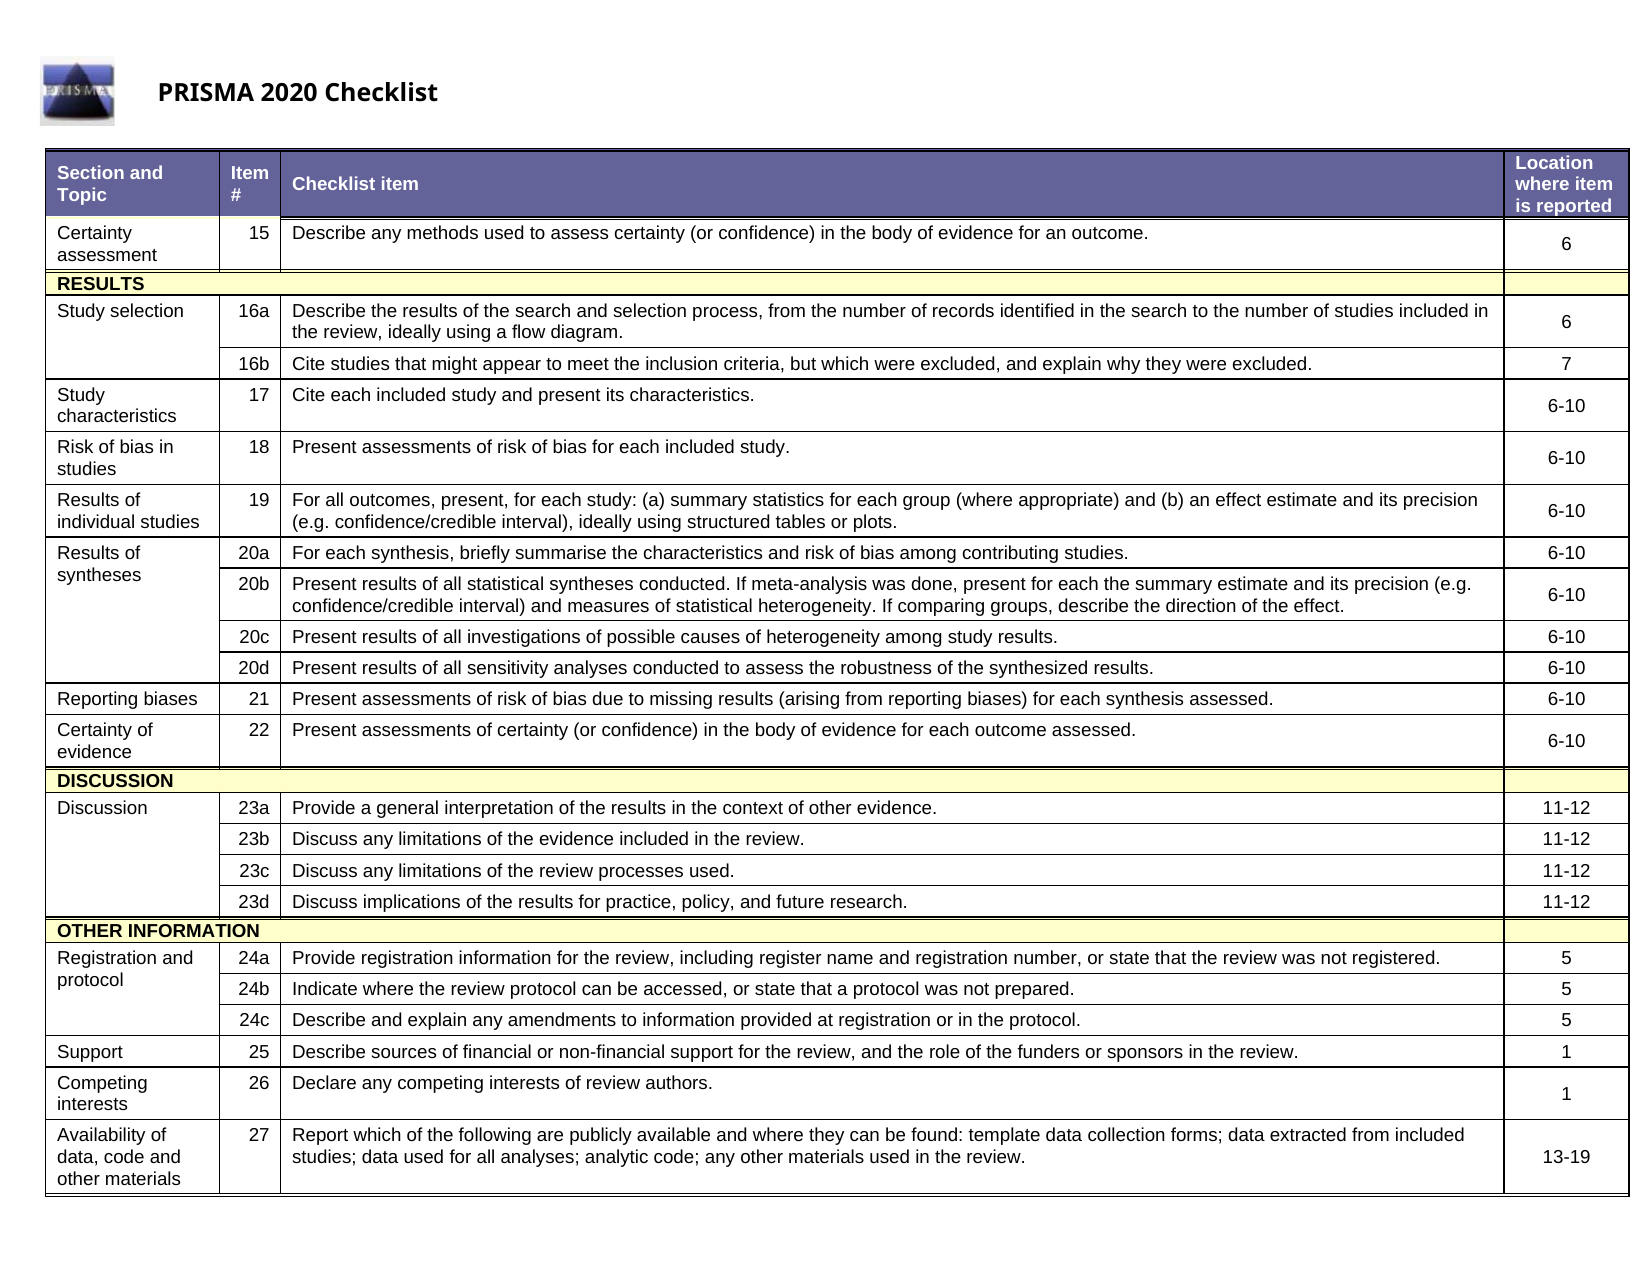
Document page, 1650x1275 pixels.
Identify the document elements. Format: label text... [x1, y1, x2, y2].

table_cell 17 [220, 380, 280, 431]
table_cell Study characteristics [46, 380, 219, 431]
table_cell Cite each included study and present its characteristics. [281, 380, 1503, 431]
table_header Location where item is reported [1505, 152, 1628, 216]
table_cell 6-10 [1505, 621, 1628, 651]
table_cell [1505, 920, 1628, 942]
table_cell 24a [220, 943, 280, 973]
table_cell 1 [1505, 1036, 1628, 1066]
table_cell 23b [220, 824, 280, 854]
table_cell 27 [220, 1120, 280, 1193]
table_cell Support [46, 1036, 219, 1066]
table_cell Report which of the following are publicly available and where they can be found: template data collection forms; data extracted from included studies; data used for all analyses; analytic code; any other materials used in the review. [281, 1120, 1503, 1193]
table_cell 16a [220, 296, 280, 347]
table_cell Present results of all investigations of possible causes of heterogeneity among study results. [281, 621, 1503, 651]
table_cell [1505, 273, 1628, 294]
table_cell Present assessments of risk of bias due to missing results (arising from reporting biases) for each synthesis assessed. [281, 684, 1503, 714]
table_cell Risk of bias in studies [46, 432, 219, 484]
table_cell 1 [1505, 1068, 1628, 1119]
table_cell 5 [1505, 943, 1628, 973]
table_cell 11-12 [1505, 824, 1628, 854]
table_cell 6-10 [1505, 684, 1628, 714]
table_cell 11-12 [1505, 886, 1628, 916]
table_cell Certainty of evidence [46, 715, 219, 766]
table_cell 5 [1505, 1005, 1628, 1035]
table_cell 6-10 [1505, 432, 1628, 484]
table_cell 22 [220, 715, 280, 766]
table_cell RESULTS [46, 273, 1503, 294]
table_cell 23c [220, 855, 280, 885]
table_cell Availability of data, code and other materials [46, 1120, 219, 1193]
table_cell 24c [220, 1005, 280, 1035]
table_cell 20d [220, 653, 280, 682]
table_cell Provide registration information for the review, including register name and registration number, or state that the review was not registered. [281, 943, 1503, 973]
table_cell 24b [220, 974, 280, 1004]
table_cell Present results of all sensitivity analyses conducted to assess the robustness of the synthesized results. [281, 653, 1503, 682]
table_cell 7 [1505, 348, 1628, 378]
table_cell 6-10 [1505, 485, 1628, 536]
table_cell OTHER INFORMATION [46, 920, 1503, 942]
table_cell 6-10 [1505, 715, 1628, 766]
table_cell 25 [220, 1036, 280, 1066]
table_cell Discuss any limitations of the evidence included in the review. [281, 824, 1503, 854]
table_cell Study selection [46, 296, 219, 378]
table_cell DISCUSSION [46, 770, 1503, 792]
table_cell 6-10 [1505, 380, 1628, 431]
table_cell Registration and protocol [46, 943, 219, 1035]
table_cell 20a [220, 538, 280, 567]
table_cell 23a [220, 793, 280, 823]
table_cell 6 [1505, 220, 1628, 269]
table_cell Results of syntheses [46, 538, 219, 682]
table_cell 16b [220, 348, 280, 378]
table_cell 6 [1505, 296, 1628, 347]
table_cell Discussion [46, 793, 219, 916]
table_cell Present assessments of certainty (or confidence) in the body of evidence for each outcome assessed. [281, 715, 1503, 766]
table_cell 6-10 [1505, 569, 1628, 620]
table_header Section and Topic [46, 152, 219, 216]
table_cell Results of individual studies [46, 485, 219, 536]
table_cell 11-12 [1505, 855, 1628, 885]
table_cell Describe and explain any amendments to information provided at registration or in the protocol. [281, 1005, 1503, 1035]
table_cell Competing interests [46, 1068, 219, 1119]
picture [39, 56, 115, 126]
table_cell 6-10 [1505, 653, 1628, 682]
table_cell 26 [220, 1068, 280, 1119]
table_cell 5 [1505, 974, 1628, 1004]
table_cell Indicate where the review protocol can be accessed, or state that a protocol was not prepared. [281, 974, 1503, 1004]
table_cell Describe any methods used to assess certainty (or confidence) in the body of evidence for an outcome. [281, 220, 1503, 269]
table_cell 23d [220, 886, 280, 916]
table_cell 20b [220, 569, 280, 620]
table_cell 20c [220, 621, 280, 651]
table_header Item # [220, 152, 280, 216]
table_cell Describe the results of the search and selection process, from the number of records identified in the search to the number of studies included in the review, ideally using a flow diagram. [281, 296, 1503, 347]
table_cell Declare any competing interests of review authors. [281, 1068, 1503, 1119]
table_cell [1505, 770, 1628, 792]
table_header Checklist item [281, 152, 1503, 216]
table_cell Discuss implications of the results for practice, policy, and future research. [281, 886, 1503, 916]
table_cell Reporting biases [46, 684, 219, 714]
table_cell 18 [220, 432, 280, 484]
table_cell 21 [220, 684, 280, 714]
table_cell 11-12 [1505, 793, 1628, 823]
table_cell Present assessments of risk of bias for each included study. [281, 432, 1503, 484]
table_cell Cite studies that might appear to meet the inclusion criteria, but which were excluded, and explain why they were excluded. [281, 348, 1503, 378]
table_cell 6-10 [1505, 538, 1628, 567]
table_cell For each synthesis, briefly summarise the characteristics and risk of bias among contributing studies. [281, 538, 1503, 567]
table_cell 15 [220, 219, 280, 269]
table_cell Certainty assessment [46, 219, 219, 269]
table_cell 19 [220, 485, 280, 536]
table_cell Discuss any limitations of the review processes used. [281, 855, 1503, 885]
table_cell 13-19 [1505, 1120, 1628, 1193]
table_cell Provide a general interpretation of the results in the context of other evidence. [281, 793, 1503, 823]
table_cell Present results of all statistical syntheses conducted. If meta-analysis was done, present for each the summary estimate and its precision (e.g. confidence/credible interval) and measures of statistical heterogeneity. If comparing groups, describe the direction of the effect. [281, 569, 1503, 620]
table_cell Describe sources of financial or non-financial support for the review, and the role of the funders or sponsors in the review. [281, 1036, 1503, 1066]
table_cell For all outcomes, present, for each study: (a) summary statistics for each group (where appropriate) and (b) an effect estimate and its precision (e.g. confidence/credible interval), ideally using structured tables or plots. [281, 485, 1503, 536]
